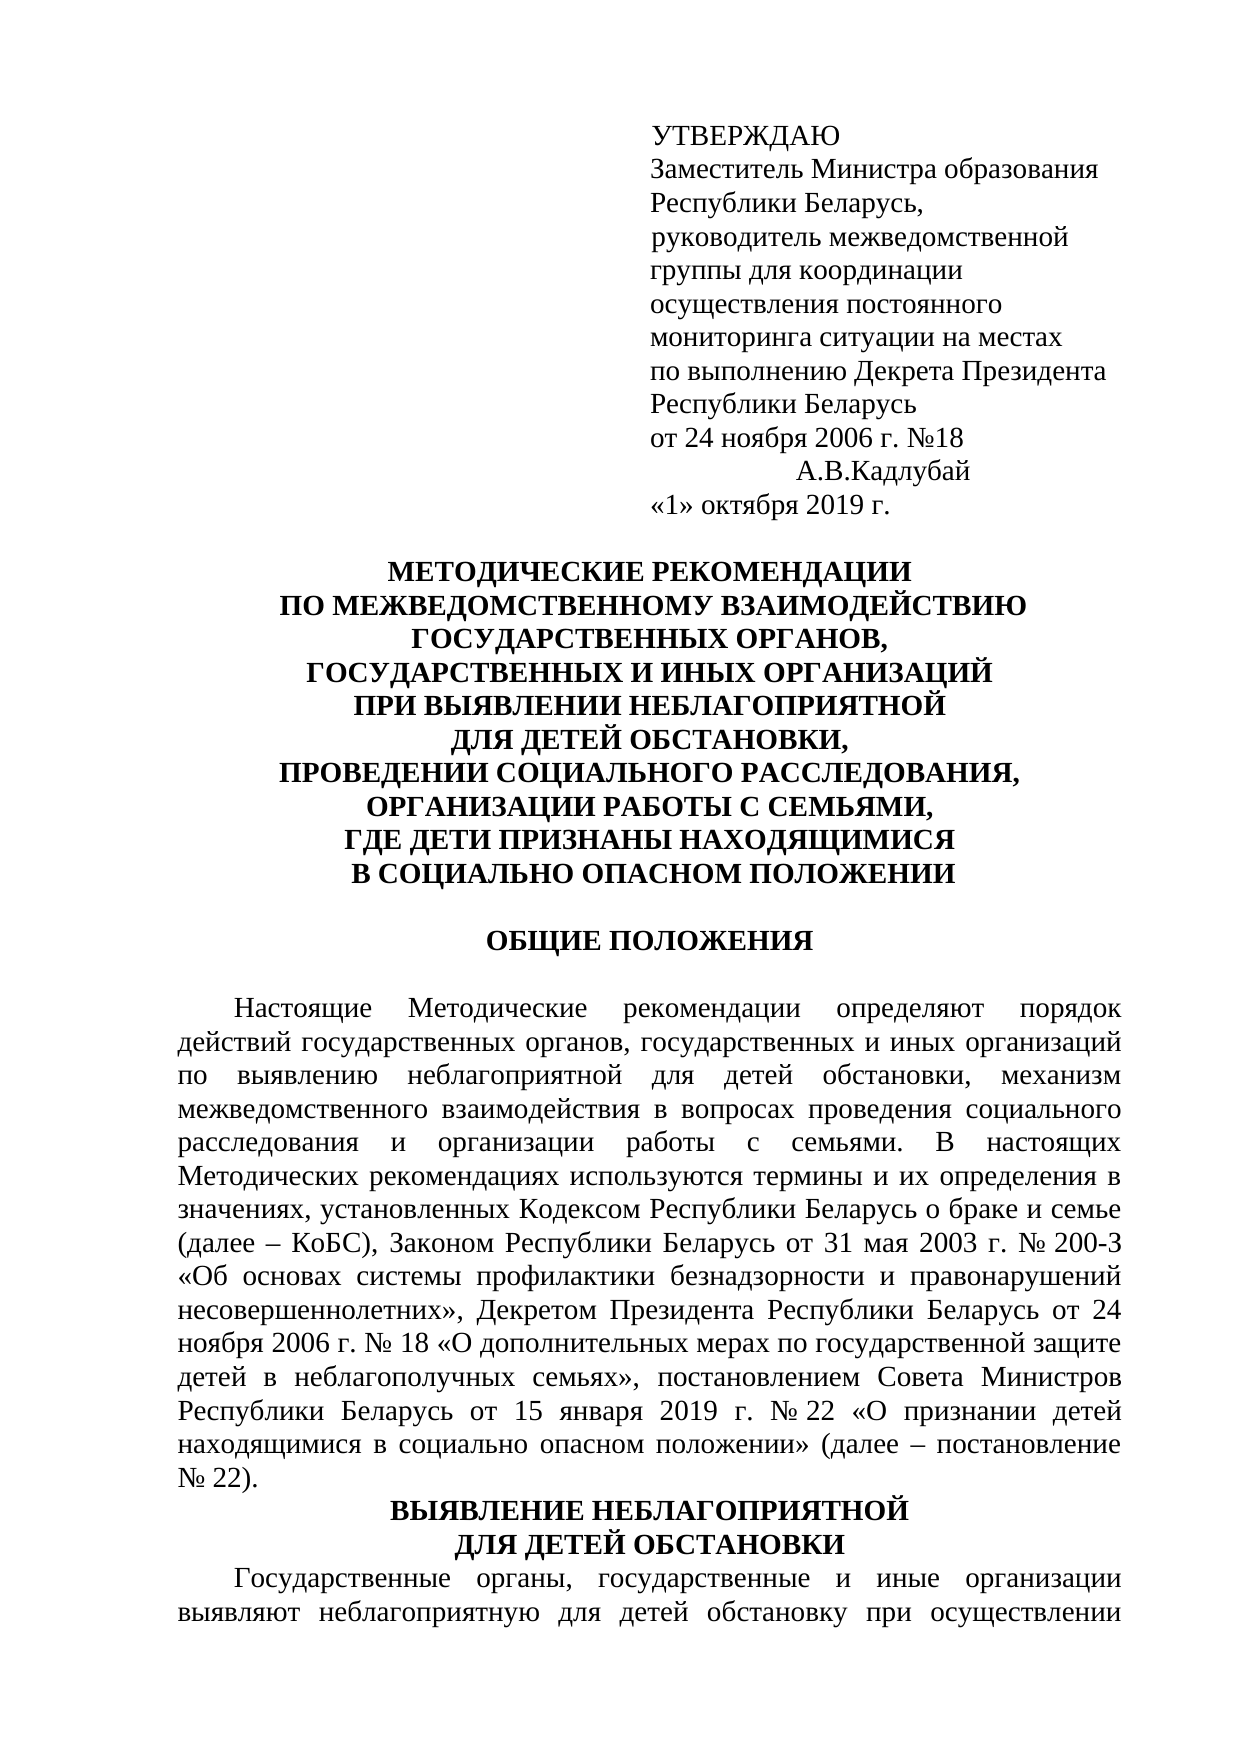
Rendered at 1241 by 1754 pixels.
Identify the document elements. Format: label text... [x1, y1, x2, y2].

text А.В.Кадлубай [650, 453, 1122, 487]
text УТВЕРЖДАЮ [177, 118, 1122, 152]
text ПРИ ВЫЯВЛЕНИИ НЕБЛАГОПРИЯТНОЙ [177, 688, 1122, 722]
text ГДЕ ДЕТИ ПРИЗНАНЫ НАХОДЯЩИМИСЯ [177, 822, 1122, 856]
text ПО МЕЖВЕДОМСТВЕННОМУ ВЗАИМОДЕЙСТВИЮ ГОСУДАРСТВЕННЫХ ОРГАНОВ, [177, 588, 1122, 655]
text ВЫЯВЛЕНИЕ НЕБЛАГОПРИЯТНОЙ [177, 1493, 1122, 1527]
text МЕТОДИЧЕСКИЕ РЕКОМЕНДАЦИИ [177, 554, 1122, 588]
text В СОЦИАЛЬНО ОПАСНОМ ПОЛОЖЕНИИ [177, 856, 1122, 889]
text руководитель межведомственной [177, 219, 1122, 252]
text по выполнению Декрета Президента Республики Беларусь [650, 353, 1122, 420]
text Заместитель Министра образования [650, 152, 1122, 185]
text Настоящие Методические рекомендации определяют порядок действий государственных органов, государственных и иных организаций по выявлению неблагоприятной для детей обстановки, механизм межведомственного взаимодействия в вопросах проведения социального расследования и организации работы с семьями. В настоящих Методических рекомендациях используются термины и их определения в значениях, установленных Кодексом Республики Беларусь о браке и семье (далее – КоБС), Законом Республики Беларусь от 31 мая 2003 г. № 200-З «Об основах системы профилактики безнадзорности и правонарушений несовершеннолетних», Декретом Президента Республики Беларусь от 24 ноября 2006 г. № 18 «О дополнительных мерах по государственной защите детей в неблагополучных семьях», постановлением Совета Министров Республики Беларусь от 15 января 2019 г. № 22 «О признании детей находящимися в социально опасном положении» (далее – постановление № 22). [177, 990, 1122, 1493]
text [177, 1560, 1122, 1627]
text «1» октября 2019 г. [650, 487, 1122, 521]
text ОБЩИЕ ПОЛОЖЕНИЯ [177, 923, 1122, 957]
text от 24 ноября 2006 г. №18 [650, 420, 1122, 453]
text Республики Беларусь, [650, 185, 1122, 219]
text ДЛЯ ДЕТЕЙ ОБСТАНОВКИ [177, 1527, 1122, 1560]
text группы для координации осуществления постоянного мониторинга ситуации на местах [650, 252, 1122, 353]
text ГОСУДАРСТВЕННЫХ И ИНЫХ ОРГАНИЗАЦИЙ [177, 655, 1122, 688]
text ДЛЯ ДЕТЕЙ ОБСТАНОВКИ, [177, 722, 1122, 755]
text ПРОВЕДЕНИИ СОЦИАЛЬНОГО РАССЛЕДОВАНИЯ, [177, 755, 1122, 789]
text ОРГАНИЗАЦИИ РАБОТЫ С СЕМЬЯМИ, [177, 789, 1122, 822]
